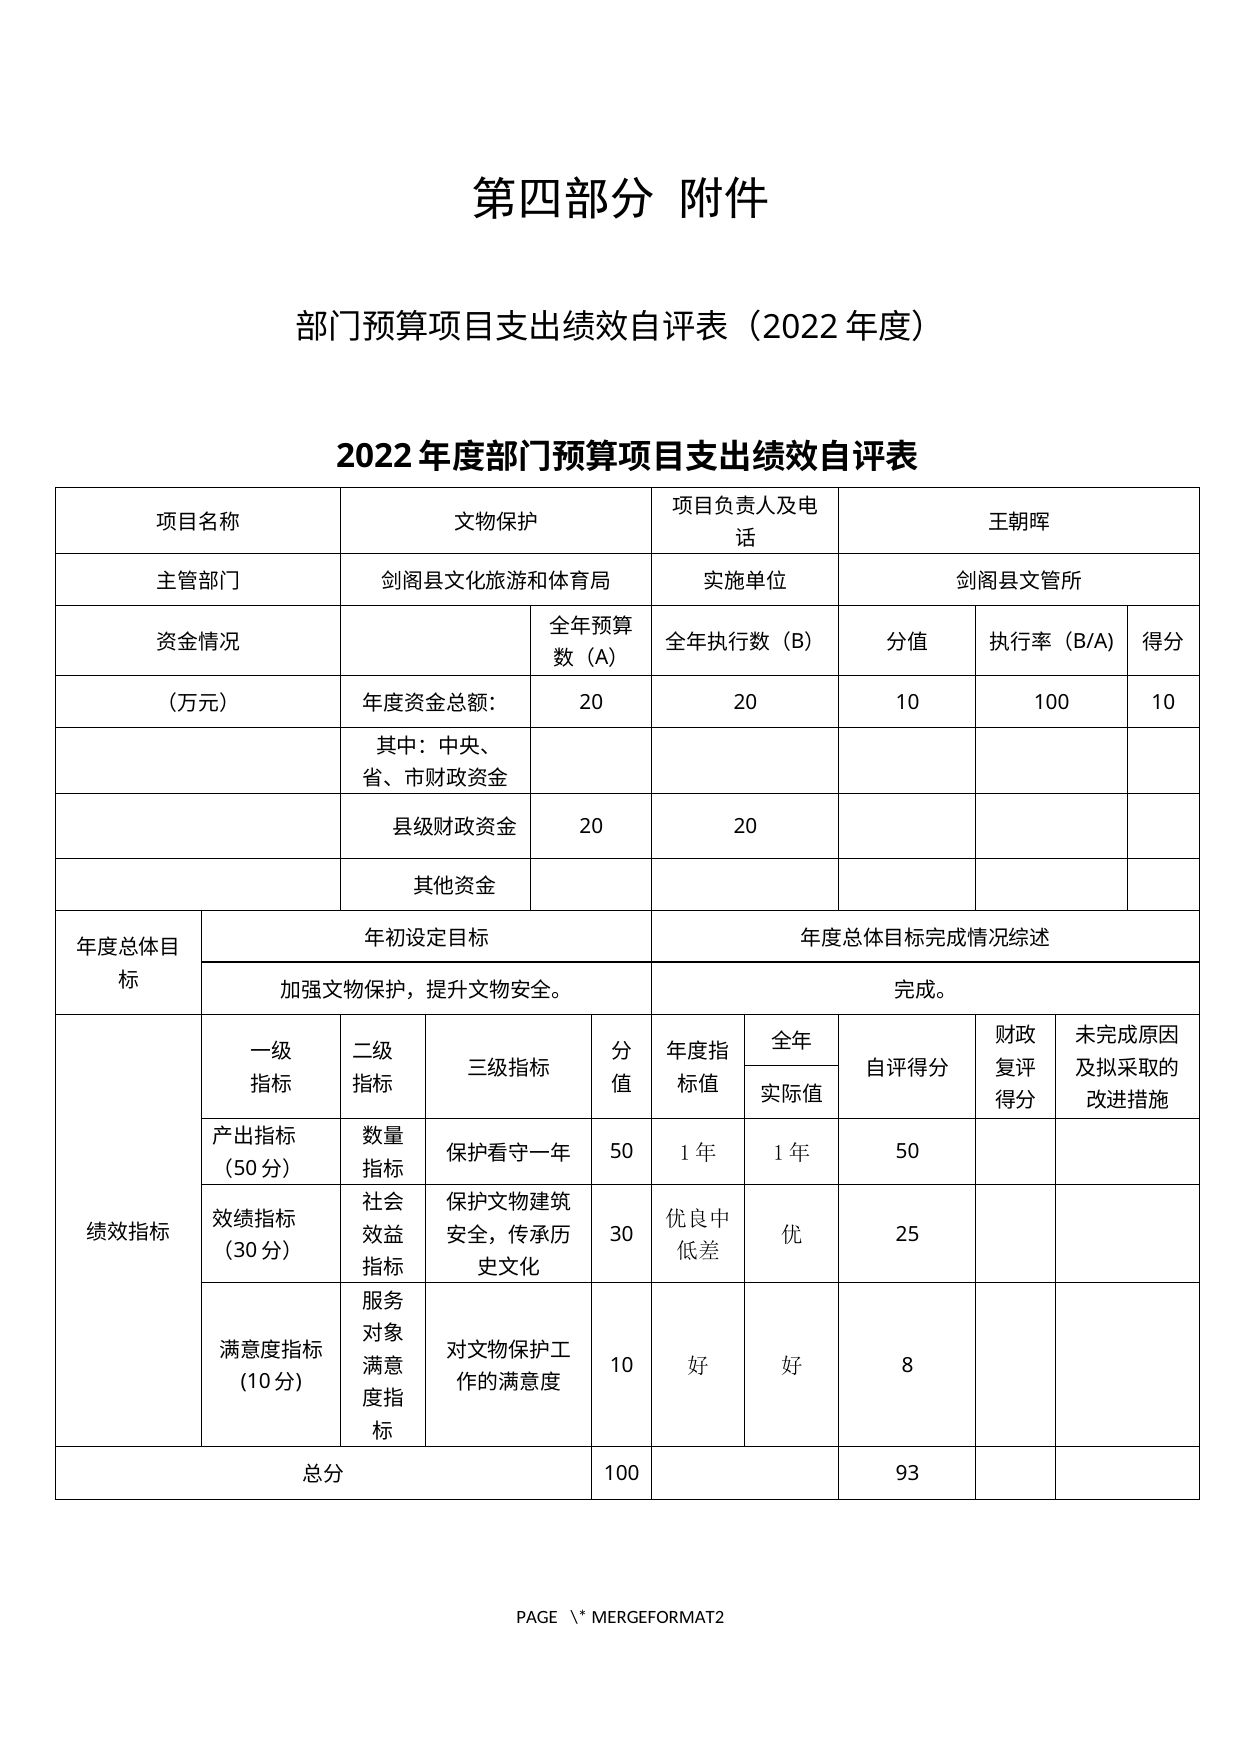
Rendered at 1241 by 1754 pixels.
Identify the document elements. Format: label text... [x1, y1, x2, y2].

table_cell 服务对象满意度指标 [341, 1283, 425, 1446]
table_cell 保护看守一年 [426, 1119, 591, 1183]
table_cell 保护文物建筑安全，传承历史文化 [426, 1185, 591, 1282]
table_cell 100 [976, 676, 1127, 727]
table_cell 总分 [56, 1447, 591, 1498]
table_cell 10 [839, 676, 975, 727]
table_cell [56, 794, 340, 857]
table_cell 完成。 [652, 963, 1199, 1013]
table_cell [976, 1185, 1055, 1282]
table_cell [976, 1119, 1055, 1183]
table_cell 对文物保护工作的满意度 [426, 1283, 591, 1446]
table_cell [1056, 1185, 1199, 1282]
table_cell 30 [592, 1185, 651, 1282]
table_cell 年度总体目标 [56, 911, 201, 1013]
table_cell [976, 728, 1127, 793]
table_cell 效绩指标（30分） [202, 1185, 340, 1282]
table_cell 王朝晖 [839, 488, 1199, 553]
table_cell 二级 指标 [341, 1015, 425, 1117]
table_cell 20 [652, 676, 838, 727]
table_cell 其他资金 [341, 859, 530, 909]
table_cell [1056, 1447, 1199, 1498]
table_cell 自评得分 [839, 1015, 975, 1117]
table_header 2022年度部门预算项目支出绩效自评表 [55, 422, 1199, 487]
table_cell 绩效指标 [56, 1015, 201, 1446]
table_cell 20 [531, 794, 651, 857]
table_cell 主管部门 [56, 554, 340, 605]
table_cell [839, 859, 975, 909]
table_cell 1年 [745, 1119, 838, 1183]
table_cell 20 [652, 794, 838, 857]
table_cell 年度总体目标完成情况综述 [652, 911, 1199, 961]
text 部门预算项目支出绩效自评表（2022年度） [187, 292, 1053, 357]
table_cell 93 [839, 1447, 975, 1498]
table_cell 年初设定目标 [202, 911, 651, 961]
table_cell 分值 [839, 606, 975, 675]
table_cell [1056, 1283, 1199, 1446]
table_cell 项目负责人及电话 [652, 488, 838, 553]
table_cell 三级指标 [426, 1015, 591, 1117]
table_cell 文物保护 [341, 488, 651, 553]
table_cell 满意度指标(10分) [202, 1283, 340, 1446]
table_cell 未完成原因及拟采取的改进措施 [1056, 1015, 1199, 1117]
table_cell [1128, 794, 1199, 857]
table_cell [652, 1447, 838, 1498]
table_cell [531, 859, 651, 909]
table_cell [976, 794, 1127, 857]
table_cell 执行率（B/A) [976, 606, 1127, 675]
table_cell 50 [592, 1119, 651, 1183]
table_cell 年度资金总额： [341, 676, 530, 727]
table_cell [976, 1447, 1055, 1498]
table_cell 8 [839, 1283, 975, 1446]
table_cell 100 [592, 1447, 651, 1498]
table_cell [56, 859, 340, 909]
table_cell [56, 728, 340, 793]
table_cell [976, 1283, 1055, 1446]
table_cell 加强文物保护，提升文物安全。 [202, 963, 651, 1013]
table_cell 年度指标值 [652, 1015, 744, 1117]
table_cell 财政复评得分 [976, 1015, 1055, 1117]
table_cell 资金情况 [56, 606, 340, 675]
table_cell 数量指标 [341, 1119, 425, 1183]
table_cell 剑阁县文化旅游和体育局 [341, 554, 651, 605]
table_cell 全年预算数（A） [531, 606, 651, 675]
table_cell 50 [839, 1119, 975, 1183]
table_cell 全年 [745, 1015, 838, 1065]
table_cell 剑阁县文管所 [839, 554, 1199, 605]
table_cell 一级 指标 [202, 1015, 340, 1117]
table_cell 产出指标（50分） [202, 1119, 340, 1183]
table_cell [839, 794, 975, 857]
table_cell 20 [531, 676, 651, 727]
table_cell 好 [652, 1283, 744, 1446]
table_cell 实际值 [745, 1066, 838, 1117]
table_cell 项目名称 [56, 488, 340, 553]
table_cell [1128, 859, 1199, 909]
table_cell [1128, 728, 1199, 793]
table_cell （万元） [56, 676, 340, 727]
table_cell [652, 728, 838, 793]
table_cell [341, 606, 530, 675]
table_cell 优良中低差 [652, 1185, 744, 1282]
table_cell 1年 [652, 1119, 744, 1183]
table_cell 10 [1128, 676, 1199, 727]
table_cell 社会效益指标 [341, 1185, 425, 1282]
table_cell 县级财政资金 [341, 794, 530, 857]
table_cell 实施单位 [652, 554, 838, 605]
table_cell [652, 859, 838, 909]
table_cell [839, 728, 975, 793]
table_cell 优 [745, 1185, 838, 1282]
table_cell [1056, 1119, 1199, 1183]
table_cell 其中：中央、省、市财政资金 [341, 728, 530, 793]
table_cell 25 [839, 1185, 975, 1282]
table_cell [531, 728, 651, 793]
table_cell [976, 859, 1127, 909]
table_cell 分值 [592, 1015, 651, 1117]
table_cell 好 [745, 1283, 838, 1446]
text 第四部分 附件 [187, 162, 1053, 227]
table_cell 全年执行数（B） [652, 606, 838, 675]
table_cell 得分 [1128, 606, 1199, 675]
table_cell 10 [592, 1283, 651, 1446]
